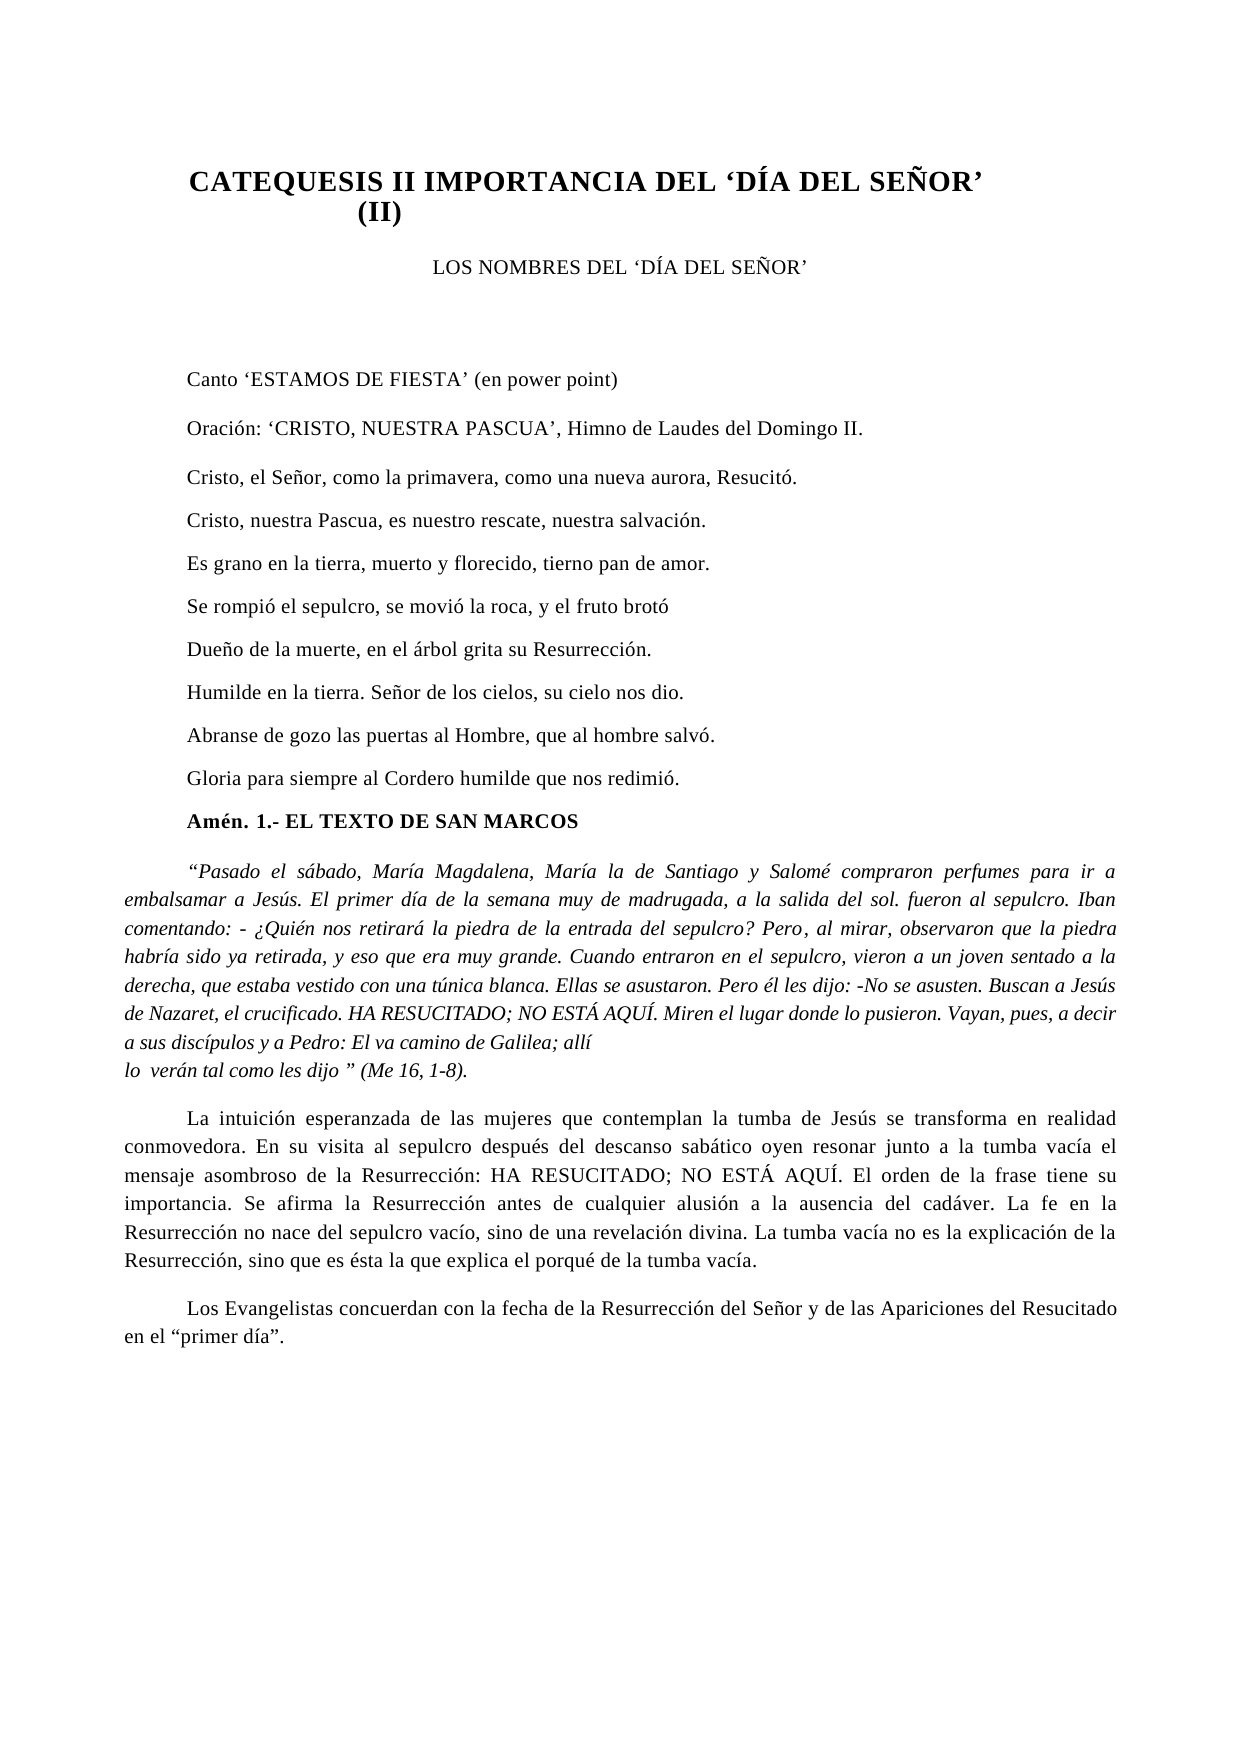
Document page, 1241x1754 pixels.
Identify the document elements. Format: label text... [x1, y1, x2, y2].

text Dueño de la muerte, en el árbol grita su Resurrección. [124, 622, 1121, 665]
text Abranse de gozo las puertas al Hombre, que al hombre salvó. [124, 708, 1121, 751]
text “Pasado el sábado, María Magdalena, María la de Santiago y Salomé compraron perfumes para ir a embalsamar a Jesús. El primer día de la semana muy de madrugada, a la salida del sol. fueron al sepulcro. Iban comentando: - ¿Quién nos retirará la piedra de la entrada del sepulcro? Pero, al mirar, observaron que la piedra habría sido ya retirada, y eso que era muy grande. Cuando entraron en el sepulcro, vieron a un joven sentado a la derecha, que estaba vestido con una túnica blanca. Ellas se asustaron. Pero él les dijo: -No se asusten. Buscan a Jesús de Nazaret, el crucificado. HA RESUCITADO; NO ESTÁ AQUÍ. Miren el lugar donde lo pusieron. Vayan, pues, a decir a sus discípulos y a Pedro: El va camino de Galilea; allí [124, 855, 1119, 1055]
text Cristo, el Señor, como la primavera, como una nueva aurora, Resucitó. [124, 450, 1121, 493]
text Amén. 1.- EL TEXTO DE SAN MARCOS [124, 794, 955, 837]
text CATEQUESIS II IMPORTANCIA DEL ‘DÍA DEL SEÑOR’ (II) [189, 168, 996, 227]
text La intuición esperanzada de las mujeres que contemplan la tumba de Jesús se transforma en realidad conmovedora. En su visita al sepulcro después del descanso sabático oyen resonar junto a la tumba vacía el mensaje asombroso de la Resurrección: HA RESUCITADO; NO ESTÁ AQUÍ. El orden de la frase tiene su importancia. Se afirma la Resurrección antes de cualquier alusión a la ausencia del cadáver. La fe en la Resurrección no nace del sepulcro vacío, sino de una revelación divina. La tumba vacía no es la explicación de la Resurrección, sino que es ésta la que explica el porqué de la tumba vacía. [124, 1102, 1119, 1274]
text Se rompió el sepulcro, se movió la roca, y el fruto brotó [124, 579, 1121, 622]
text Oración: ‘CRISTO, NUESTRA PASCUA’, Himno de Laudes del Domingo II. [124, 419, 1121, 439]
text Cristo, nuestra Pascua, es nuestro rescate, nuestra salvación. [124, 493, 1121, 536]
text Gloria para siempre al Cordero humilde que nos redimió. [124, 751, 1121, 794]
text Canto ‘ESTAMOS DE FIESTA’ (en power point) [124, 369, 1121, 390]
text LOS NOMBRES DEL ‘DÍA DEL SEÑOR’ [432, 258, 1121, 279]
text Humilde en la tierra. Señor de los cielos, su cielo nos dio. [124, 665, 1121, 708]
text lo verán tal como les dijo ” (Me 16, 1-8). [124, 1055, 1121, 1084]
text Los Evangelistas concuerdan con la fecha de la Resurrección del Señor y de las Apariciones del Resucitado en el “primer día”. [124, 1292, 1119, 1349]
text Es grano en la tierra, muerto y florecido, tierno pan de amor. [124, 536, 1121, 579]
